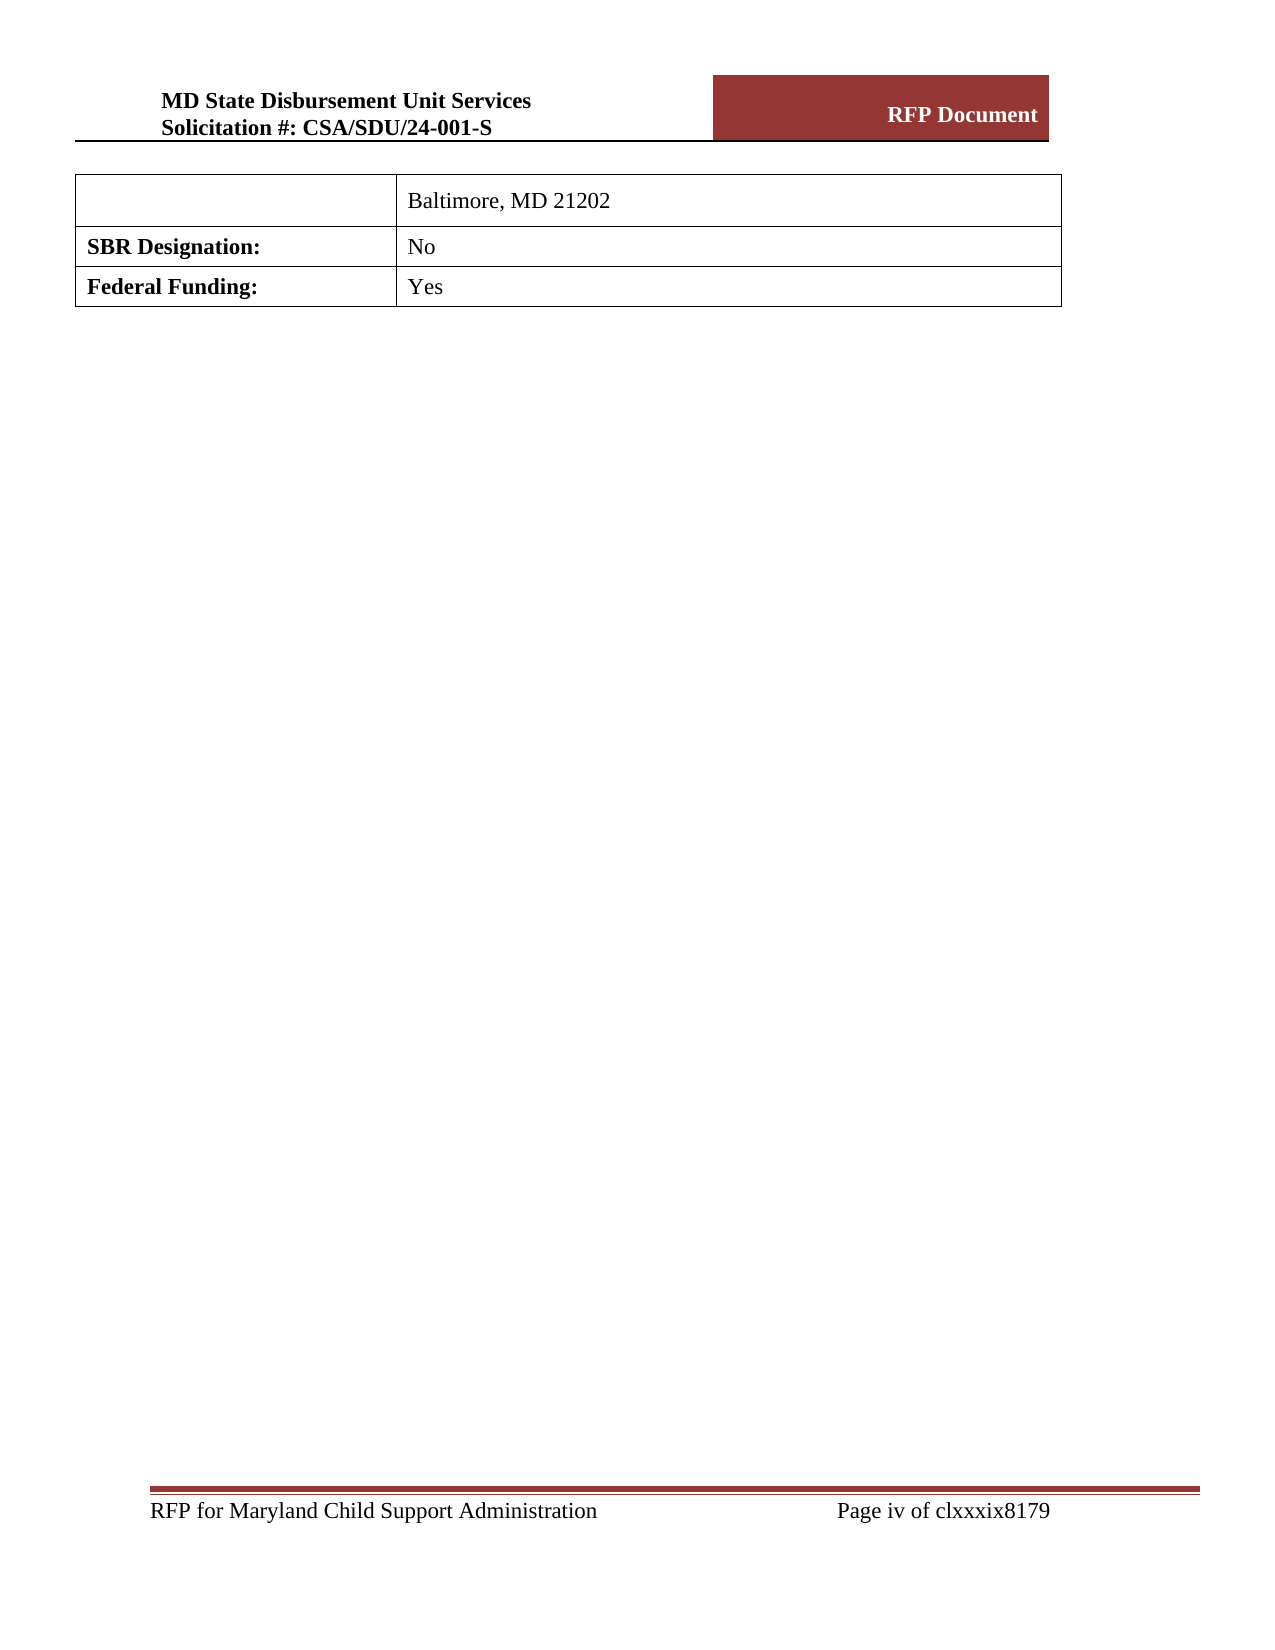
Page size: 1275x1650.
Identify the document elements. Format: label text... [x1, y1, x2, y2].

table_cell Federal Funding: [76, 267, 396, 306]
table_cell No [397, 227, 1061, 266]
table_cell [76, 175, 396, 226]
table_cell Yes [397, 267, 1061, 306]
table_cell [397, 175, 1061, 226]
table_cell SBR Designation: [76, 227, 396, 266]
